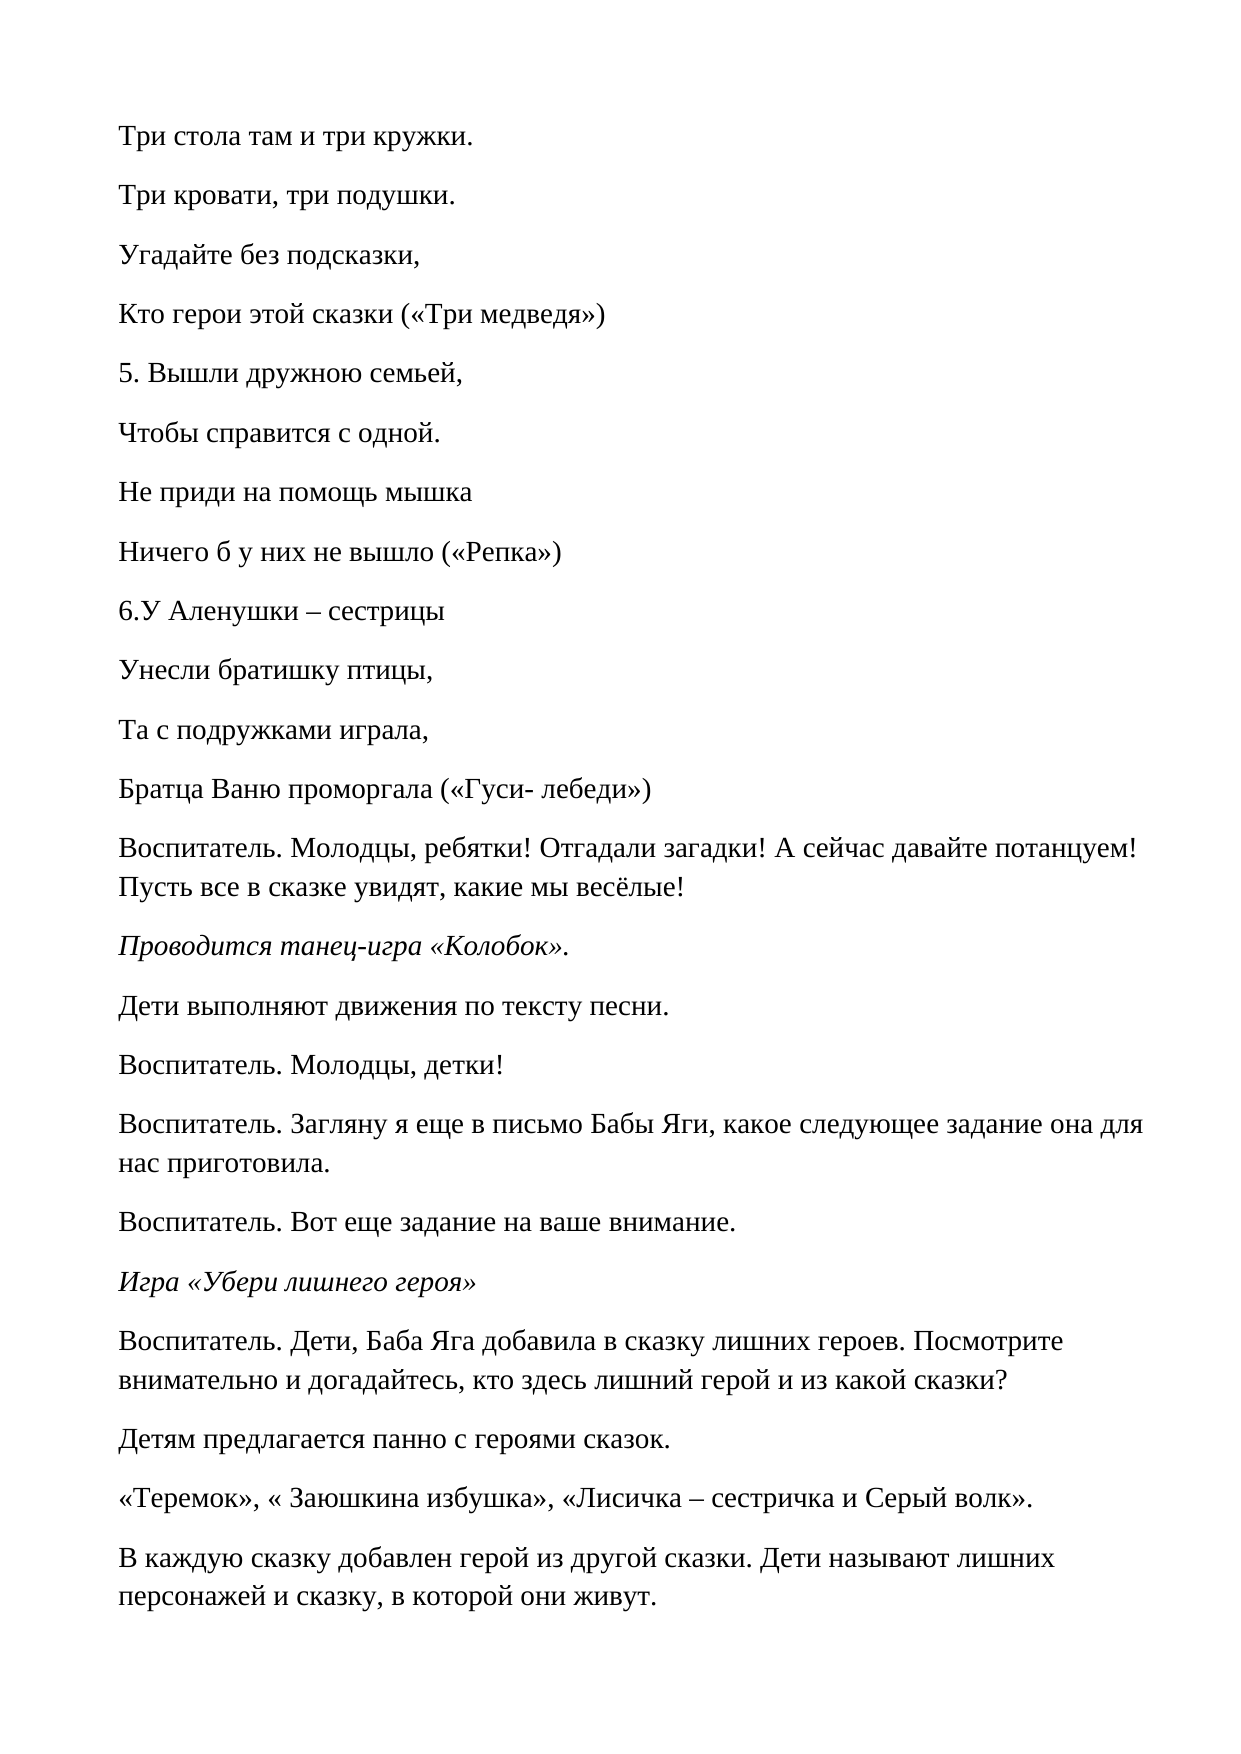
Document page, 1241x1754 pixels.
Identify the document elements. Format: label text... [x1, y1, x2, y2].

text Унесли братишку птицы, [118, 652, 1181, 686]
text Три кровати, три подушки. [118, 177, 1181, 211]
text Братца Ваню проморгала («Гуси- лебеди») [118, 771, 1181, 805]
text Дети выполняют движения по тексту песни. [118, 988, 1181, 1021]
text Кто герои этой сказки («Три медведя») [118, 296, 1181, 330]
text Игра «Убери лишнего героя» [118, 1264, 1181, 1297]
text Угадайте без подсказки, [118, 237, 1181, 270]
text Три стола там и три кружки. [118, 118, 1181, 152]
text Воспитатель. Вот еще задание на ваше внимание. [118, 1204, 1181, 1238]
text Детям предлагается панно с героями сказок. [118, 1421, 1181, 1455]
text «Теремок», « Заюшкина избушка», «Лисичка – сестричка и Серый волк». [118, 1481, 1181, 1514]
text В каждую сказку добавлен герой из другой сказки. Дети называют лишних персонажей и сказку, в которой они живут. [118, 1540, 1181, 1612]
text Воспитатель. Загляну я еще в письмо Бабы Яги, какое следующее задание она для нас приготовила. [118, 1107, 1181, 1179]
text Проводится танец-игра «Колобок». [118, 928, 1181, 962]
text 6.У Аленушки – сестрицы [118, 593, 1181, 627]
text Ничего б у них не вышло («Репка») [118, 534, 1181, 567]
text Воспитатель. Дети, Баба Яга добавила в сказку лишних героев. Посмотрите внимательно и догадайтесь, кто здесь лишний герой и из какой сказки? [118, 1323, 1181, 1395]
text Воспитатель. Молодцы, детки! [118, 1047, 1181, 1081]
text Чтобы справится с одной. [118, 415, 1181, 448]
text Не приди на помощь мышка [118, 474, 1181, 508]
text Та с подружками играла, [118, 712, 1181, 745]
text 5. Вышли дружною семьей, [118, 356, 1181, 389]
text Воспитатель. Молодцы, ребятки! Отгадали загадки! А сейчас давайте потанцуем! Пусть все в сказке увидят, какие мы весёлые! [118, 831, 1181, 903]
